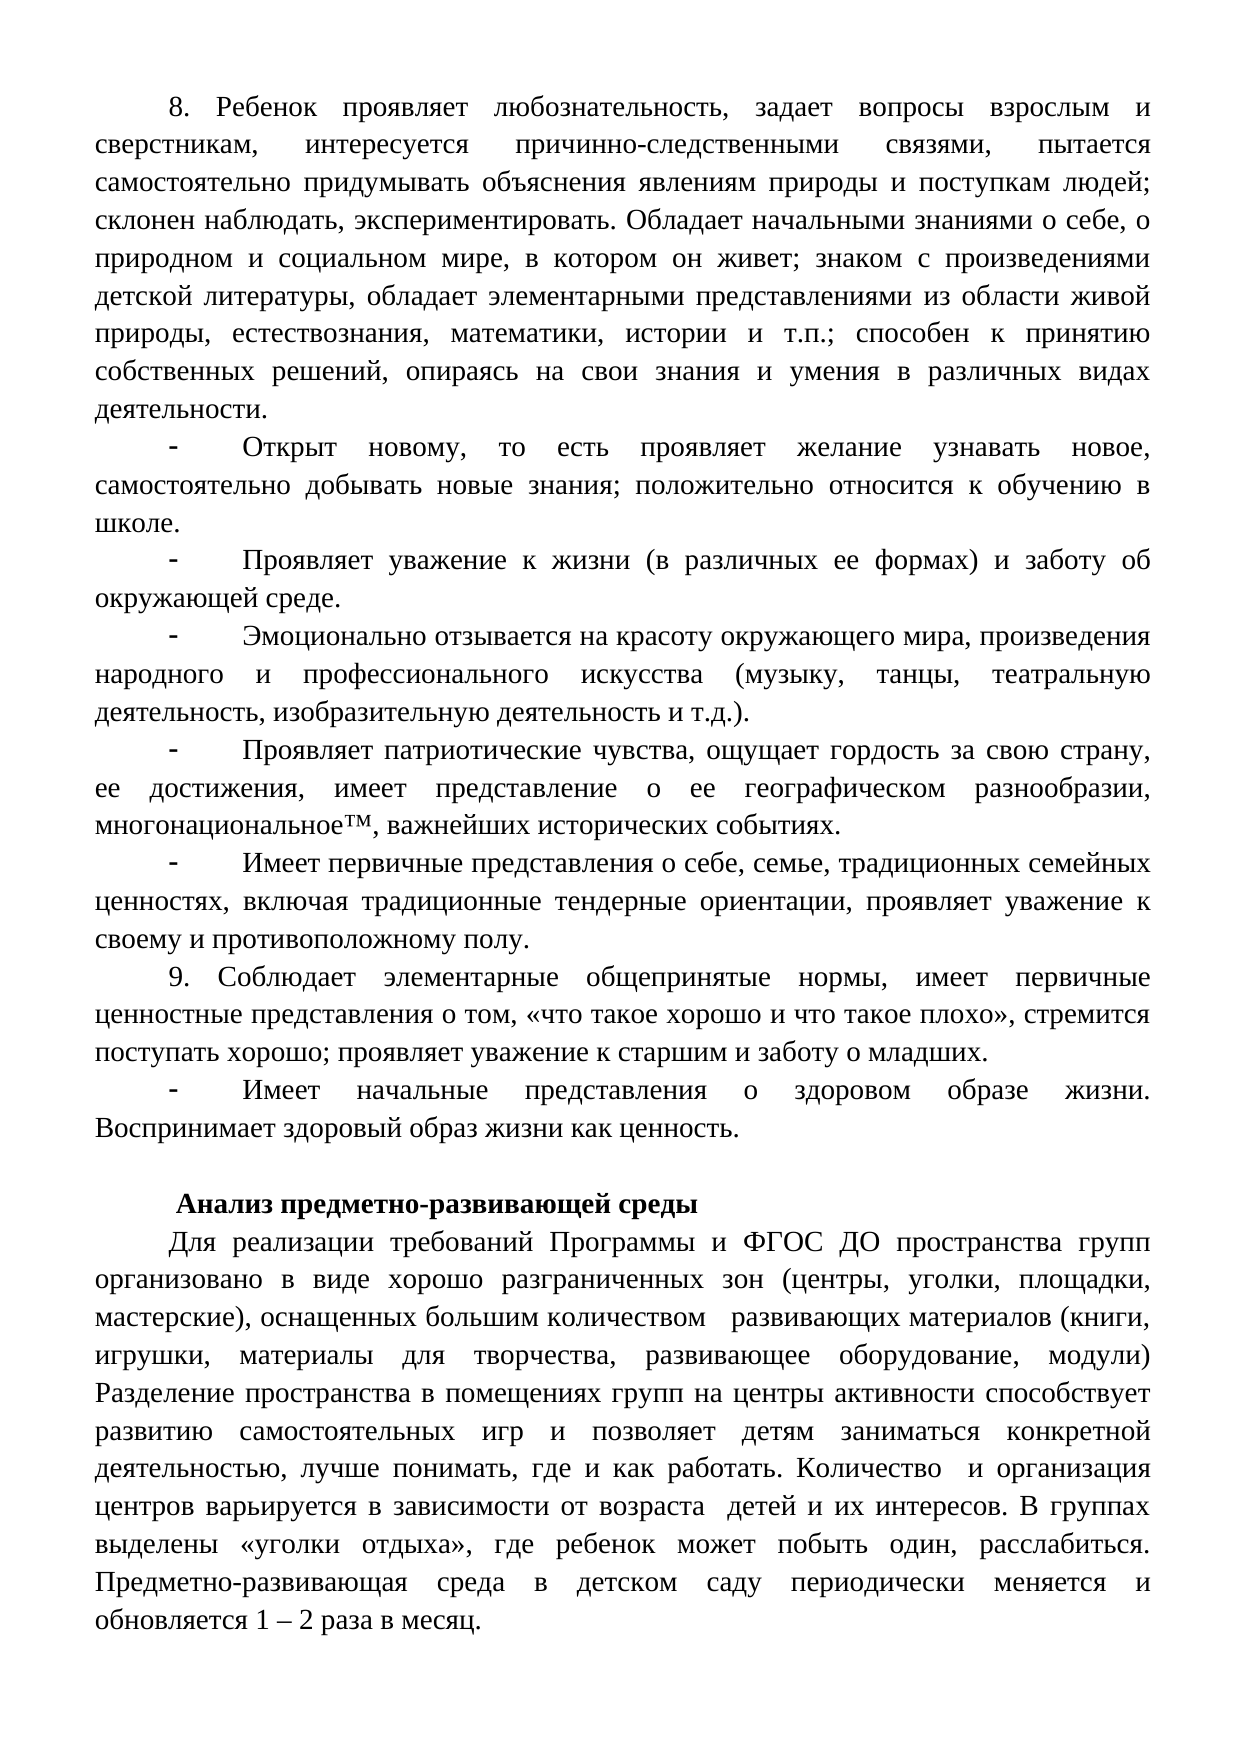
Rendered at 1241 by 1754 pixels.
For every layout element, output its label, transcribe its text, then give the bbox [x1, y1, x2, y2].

list Имеет начальные представления о здоровом образе жизни. Воспринимает здоровый образ жизни как ценность. [94, 1072, 1152, 1144]
list Проявляет уважение к жизни (в различных ее формах) и заботу об окружающей среде. [94, 542, 1152, 614]
list Проявляет патриотические чувства, ощущает гордость за свою страну, ее достижения, имеет представление о ее географическом разнообразии, многонациональное™, важнейших исторических событиях. [94, 732, 1152, 841]
list Открыт новому, то есть проявляет желание узнавать новое, самостоятельно добывать новые знания; положительно относится к обучению в школе. [94, 429, 1152, 538]
list Эмоционально отзывается на красоту окружающего мира, произведения народного и профессионального искусства (музыку, танцы, театральную деятельность, изобразительную деятельность и т.д.). [94, 618, 1152, 727]
text Анализ предметно-развивающей среды [94, 1186, 1152, 1219]
text Для реализации требований Программы и ФГОС ДО пространства групп организовано в виде хорошо разграниченных зон (центры, уголки, площадки, мастерские), оснащенных большим количеством развивающих материалов (книги, игрушки, материалы для творчества, развивающее оборудование, модули) Разделение пространства в помещениях групп на центры активности способствует развитию самостоятельных игр и позволяет детям заниматься конкретной деятельностью, лучше понимать, где и как работать. Количество и организация центров варьируется в зависимости от возраста детей и их интересов. В группах выделены «уголки отдыха», где ребенок может побыть один, расслабиться. Предметно-развивающая среда в детском саду периодически меняется и обновляется 1 – 2 раза в месяц. [94, 1224, 1152, 1635]
text 9. Соблюдает элементарные общепринятые нормы, имеет первичные ценностные представления о том, «что такое хорошо и что такое плохо», стремится поступать хорошо; проявляет уважение к старшим и заботу о младших. [94, 959, 1152, 1068]
text 8. Ребенок проявляет любознательность, задает вопросы взрослым и сверстникам, интересуется причинно-следственными связями, пытается самостоятельно придумывать объяснения явлениям природы и поступкам людей; склонен наблюдать, экспериментировать. Обладает начальными знаниями о себе, о природном и социальном мире, в котором он живет; знаком с произведениями детской литературы, обладает элементарными представлениями из области живой природы, естествознания, математики, истории и т.п.; способен к принятию собственных решений, опираясь на свои знания и умения в различных видах деятельности. [94, 89, 1152, 425]
list Имеет первичные представления о себе, семье, традиционных семейных ценностях, включая традиционные тендерные ориентации, проявляет уважение к своему и противоположному полу. [94, 845, 1152, 954]
